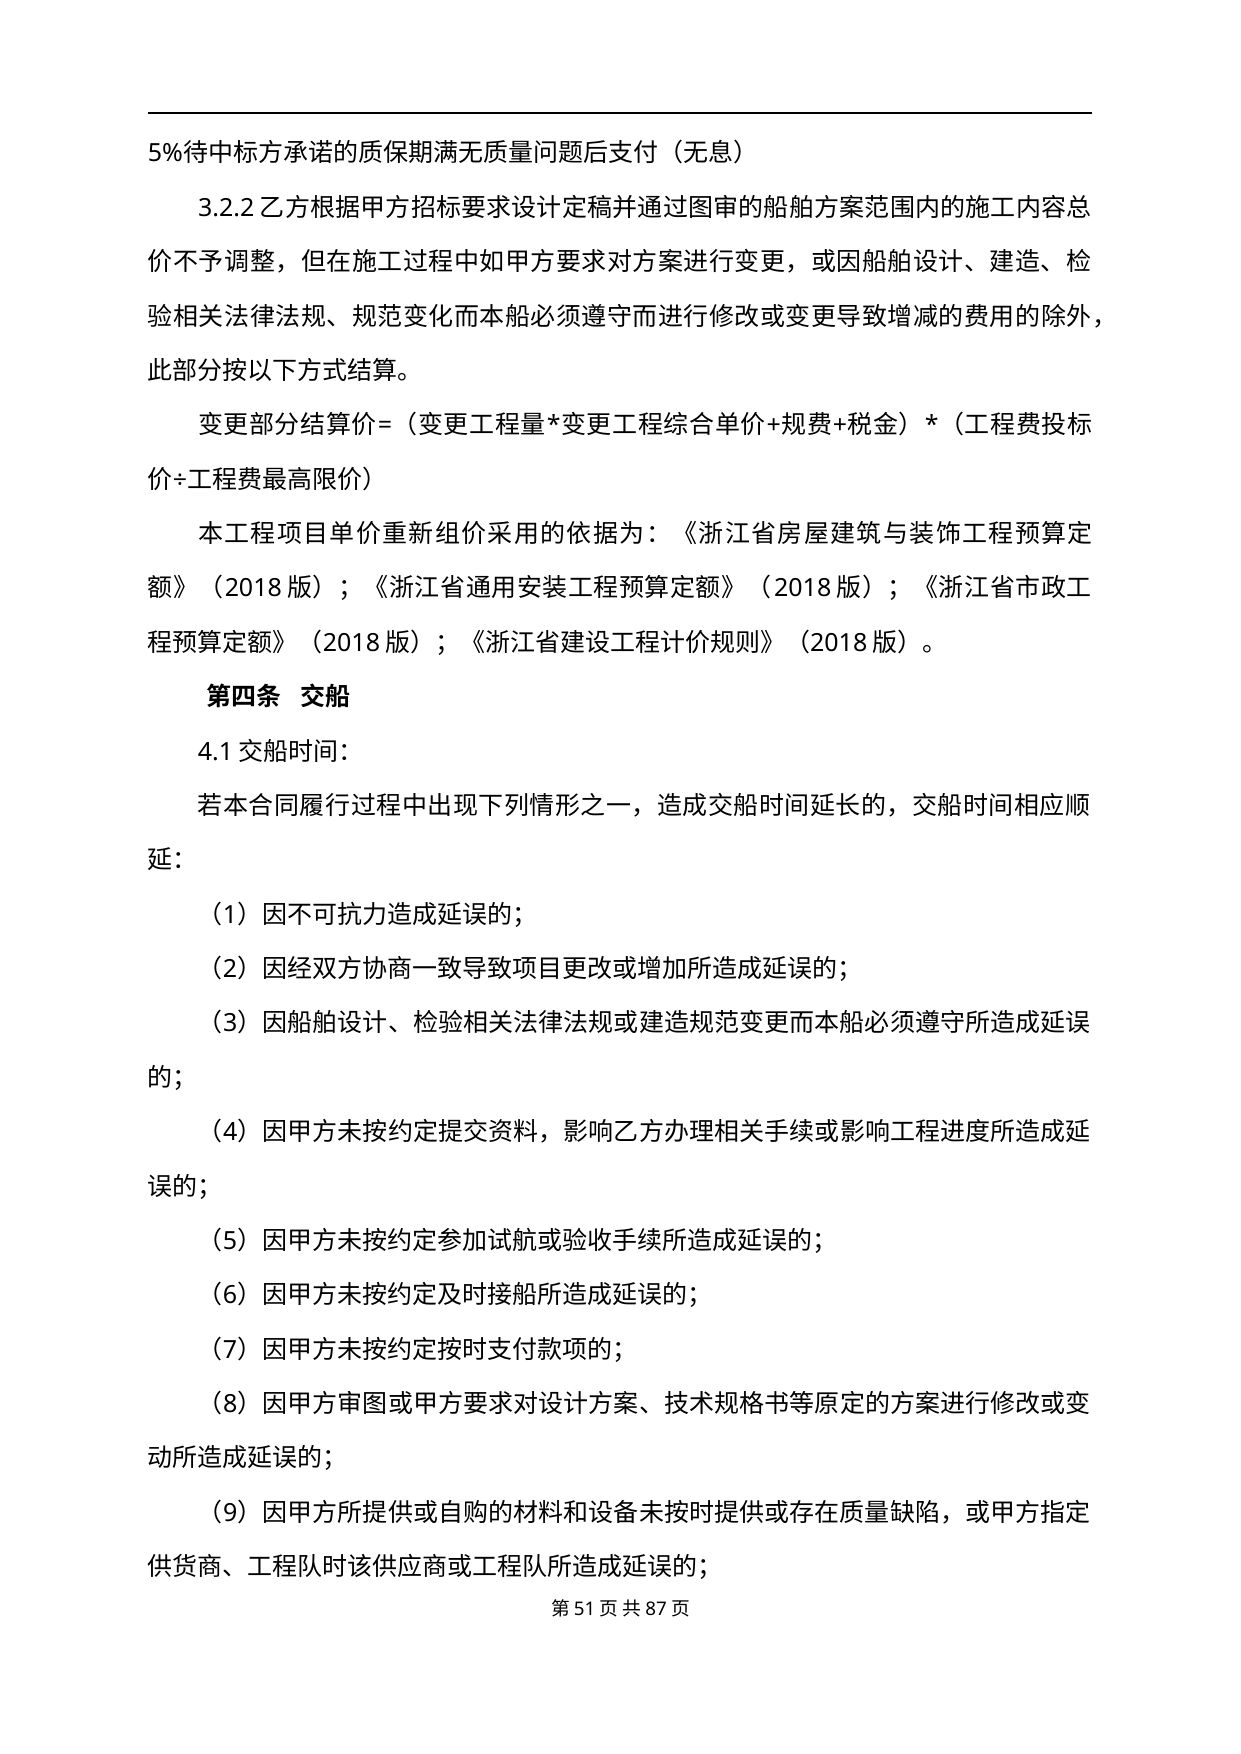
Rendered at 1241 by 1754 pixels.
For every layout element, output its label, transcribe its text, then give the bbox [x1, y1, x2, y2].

text 变更部分结算价=（变更工程量*变更工程综合单价+规费+税金）*（工程费投标价÷工程费最高限价） [148, 405, 1092, 495]
text 3.2.2乙方根据甲方招标要求设计定稿并通过图审的船舶方案范围内的施工内容总价不予调整，但在施工过程中如甲方要求对方案进行变更，或因船舶设计、建造、检验相关法律法规、规范变化而本船必须遵守而进行修改或变更导致增减的费用的除外，此部分按以下方式结算。 [148, 187, 1092, 387]
text （9）因甲方所提供或自购的材料和设备未按时提供或存在质量缺陷，或甲方指定供货商、工程队时该供应商或工程队所造成延误的； [148, 1492, 1092, 1583]
text 若本合同履行过程中出现下列情形之一，造成交船时间延长的，交船时间相应顺延： [148, 785, 1092, 876]
text （3）因船舶设计、检验相关法律法规或建造规范变更而本船必须遵守所造成延误的； [148, 1003, 1092, 1093]
text 4.1交船时间： [148, 731, 1092, 767]
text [148, 133, 1092, 169]
text （5）因甲方未按约定参加试航或验收手续所造成延误的； [148, 1220, 1092, 1257]
text （6）因甲方未按约定及时接船所造成延误的； [148, 1275, 1092, 1311]
text （4）因甲方未按约定提交资料，影响乙方办理相关手续或影响工程进度所造成延误的； [148, 1112, 1092, 1202]
text 本工程项目单价重新组价采用的依据为：《浙江省房屋建筑与装饰工程预算定额》（2018版）；《浙江省通用安装工程预算定额》（2018版）；《浙江省市政工程预算定额》（2018版）；《浙江省建设工程计价规则》（2018版）。 [148, 513, 1092, 658]
text （2）因经双方协商一致导致项目更改或增加所造成延误的； [148, 948, 1092, 985]
text （7）因甲方未按约定按时支付款项的； [148, 1329, 1092, 1365]
list 交船 [206, 677, 1092, 713]
text （8）因甲方审图或甲方要求对设计方案、技术规格书等原定的方案进行修改或变动所造成延误的； [148, 1383, 1092, 1474]
text （1）因不可抗力造成延误的； [148, 894, 1092, 930]
